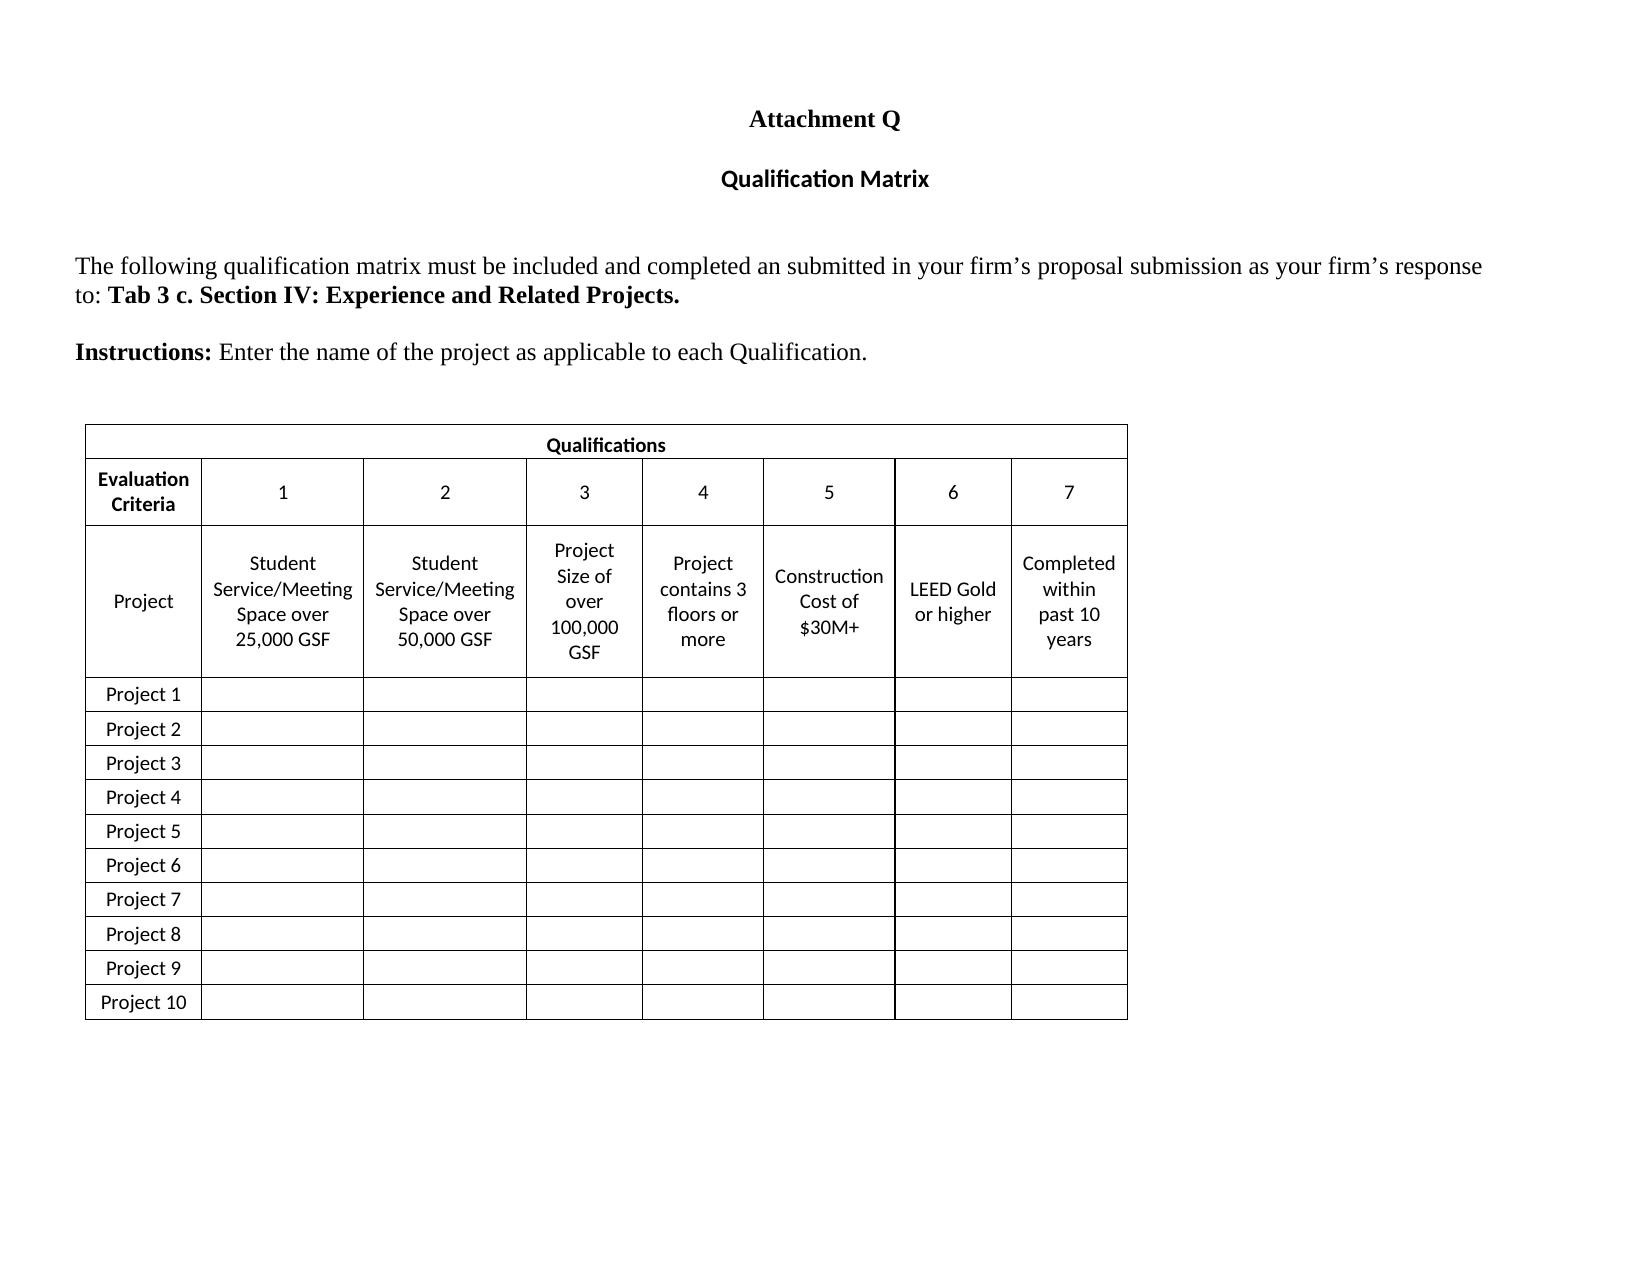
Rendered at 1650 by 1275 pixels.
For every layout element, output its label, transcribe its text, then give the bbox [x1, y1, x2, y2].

table_cell Student Service/Meeting Space over 25,000 GSF [202, 526, 363, 677]
table_cell LEED Gold or higher [896, 526, 1011, 677]
table_cell [202, 883, 363, 916]
text Qualification Matrix [75, 163, 1575, 193]
table_cell [202, 815, 363, 848]
table_cell [643, 815, 763, 848]
table_cell [202, 849, 363, 882]
table_cell [764, 883, 894, 916]
table_cell [764, 849, 894, 882]
table_cell [364, 815, 526, 848]
table_cell [527, 849, 642, 882]
table_cell [1012, 951, 1127, 984]
table_cell Project [86, 526, 201, 677]
table_cell [643, 746, 763, 779]
table_cell [896, 883, 1011, 916]
table_cell [764, 678, 894, 711]
table_cell [896, 678, 1011, 711]
table_cell [527, 746, 642, 779]
table_cell [764, 985, 894, 1018]
table_header Qualifications [86, 425, 1127, 458]
table_cell 7 [1012, 459, 1127, 524]
table_cell [202, 746, 363, 779]
table_cell [643, 712, 763, 745]
table_cell Project 10 [86, 985, 201, 1018]
table_cell [364, 883, 526, 916]
table_cell 3 [527, 459, 642, 524]
table_cell [202, 951, 363, 984]
table_cell [364, 985, 526, 1018]
table_cell [764, 712, 894, 745]
table_cell [1012, 985, 1127, 1018]
table_cell [364, 951, 526, 984]
table_cell 4 [643, 459, 763, 524]
table_cell Student Service/Meeting Space over 50,000 GSF [364, 526, 526, 677]
table_cell [896, 780, 1011, 813]
table_cell Project 8 [86, 917, 201, 950]
table_cell Project Size of over 100,000 GSF [527, 526, 642, 677]
table_cell Project 1 [86, 678, 201, 711]
text Instructions: Enter the name of the project as applicable to each Qualification. [75, 337, 1500, 366]
table_cell [764, 815, 894, 848]
table_cell [896, 917, 1011, 950]
table_cell [896, 815, 1011, 848]
table_cell 6 [896, 459, 1011, 524]
table_cell [1012, 815, 1127, 848]
table_cell [364, 746, 526, 779]
table_cell [1012, 883, 1127, 916]
table_cell [1012, 849, 1127, 882]
table_cell [527, 883, 642, 916]
table_cell [364, 917, 526, 950]
table_cell Project 7 [86, 883, 201, 916]
table_cell [643, 917, 763, 950]
table_cell [896, 746, 1011, 779]
table_cell [643, 780, 763, 813]
table_cell [364, 849, 526, 882]
table_cell Project 2 [86, 712, 201, 745]
table_cell [896, 849, 1011, 882]
table_cell [764, 917, 894, 950]
table_cell [643, 951, 763, 984]
table_cell [896, 985, 1011, 1018]
table_cell Project 9 [86, 951, 201, 984]
table_cell 2 [364, 459, 526, 524]
table_cell [896, 712, 1011, 745]
table_cell Project 5 [86, 815, 201, 848]
table_cell [1012, 746, 1127, 779]
table_cell [764, 780, 894, 813]
table_cell [527, 985, 642, 1018]
table_cell 5 [764, 459, 894, 524]
table_cell 1 [202, 459, 363, 524]
table_cell Project 4 [86, 780, 201, 813]
text The following qualification matrix must be included and completed an submitted in your firm’s proposal submission as your firm’s response to: Tab 3 c. Section IV: Experience and Related Projects. [75, 251, 1500, 308]
table_cell Project contains 3 floors or more [643, 526, 763, 677]
table_cell [527, 780, 642, 813]
table_cell [527, 712, 642, 745]
table_cell [527, 917, 642, 950]
table_cell [202, 985, 363, 1018]
table_cell [643, 849, 763, 882]
table_cell Project 3 [86, 746, 201, 779]
table_cell [1012, 678, 1127, 711]
table_cell [202, 917, 363, 950]
table_cell [896, 951, 1011, 984]
table_cell [1012, 712, 1127, 745]
table_cell [202, 780, 363, 813]
table_cell [364, 712, 526, 745]
table_cell [527, 951, 642, 984]
table_cell Project 6 [86, 849, 201, 882]
table_cell [764, 746, 894, 779]
text Attachment Q [75, 104, 1575, 132]
table_cell [764, 951, 894, 984]
table_cell [1012, 917, 1127, 950]
table_cell [202, 678, 363, 711]
table_cell Construction Cost of $30M+ [764, 526, 894, 677]
table_cell [202, 712, 363, 745]
table_cell [364, 780, 526, 813]
table_cell Evaluation Criteria [86, 459, 201, 524]
table_cell [643, 985, 763, 1018]
table_cell [527, 678, 642, 711]
table_cell [643, 678, 763, 711]
table_cell [643, 883, 763, 916]
table_cell Completed within past 10 years [1012, 526, 1127, 677]
table_cell [364, 678, 526, 711]
table_cell [1012, 780, 1127, 813]
table_cell [527, 815, 642, 848]
